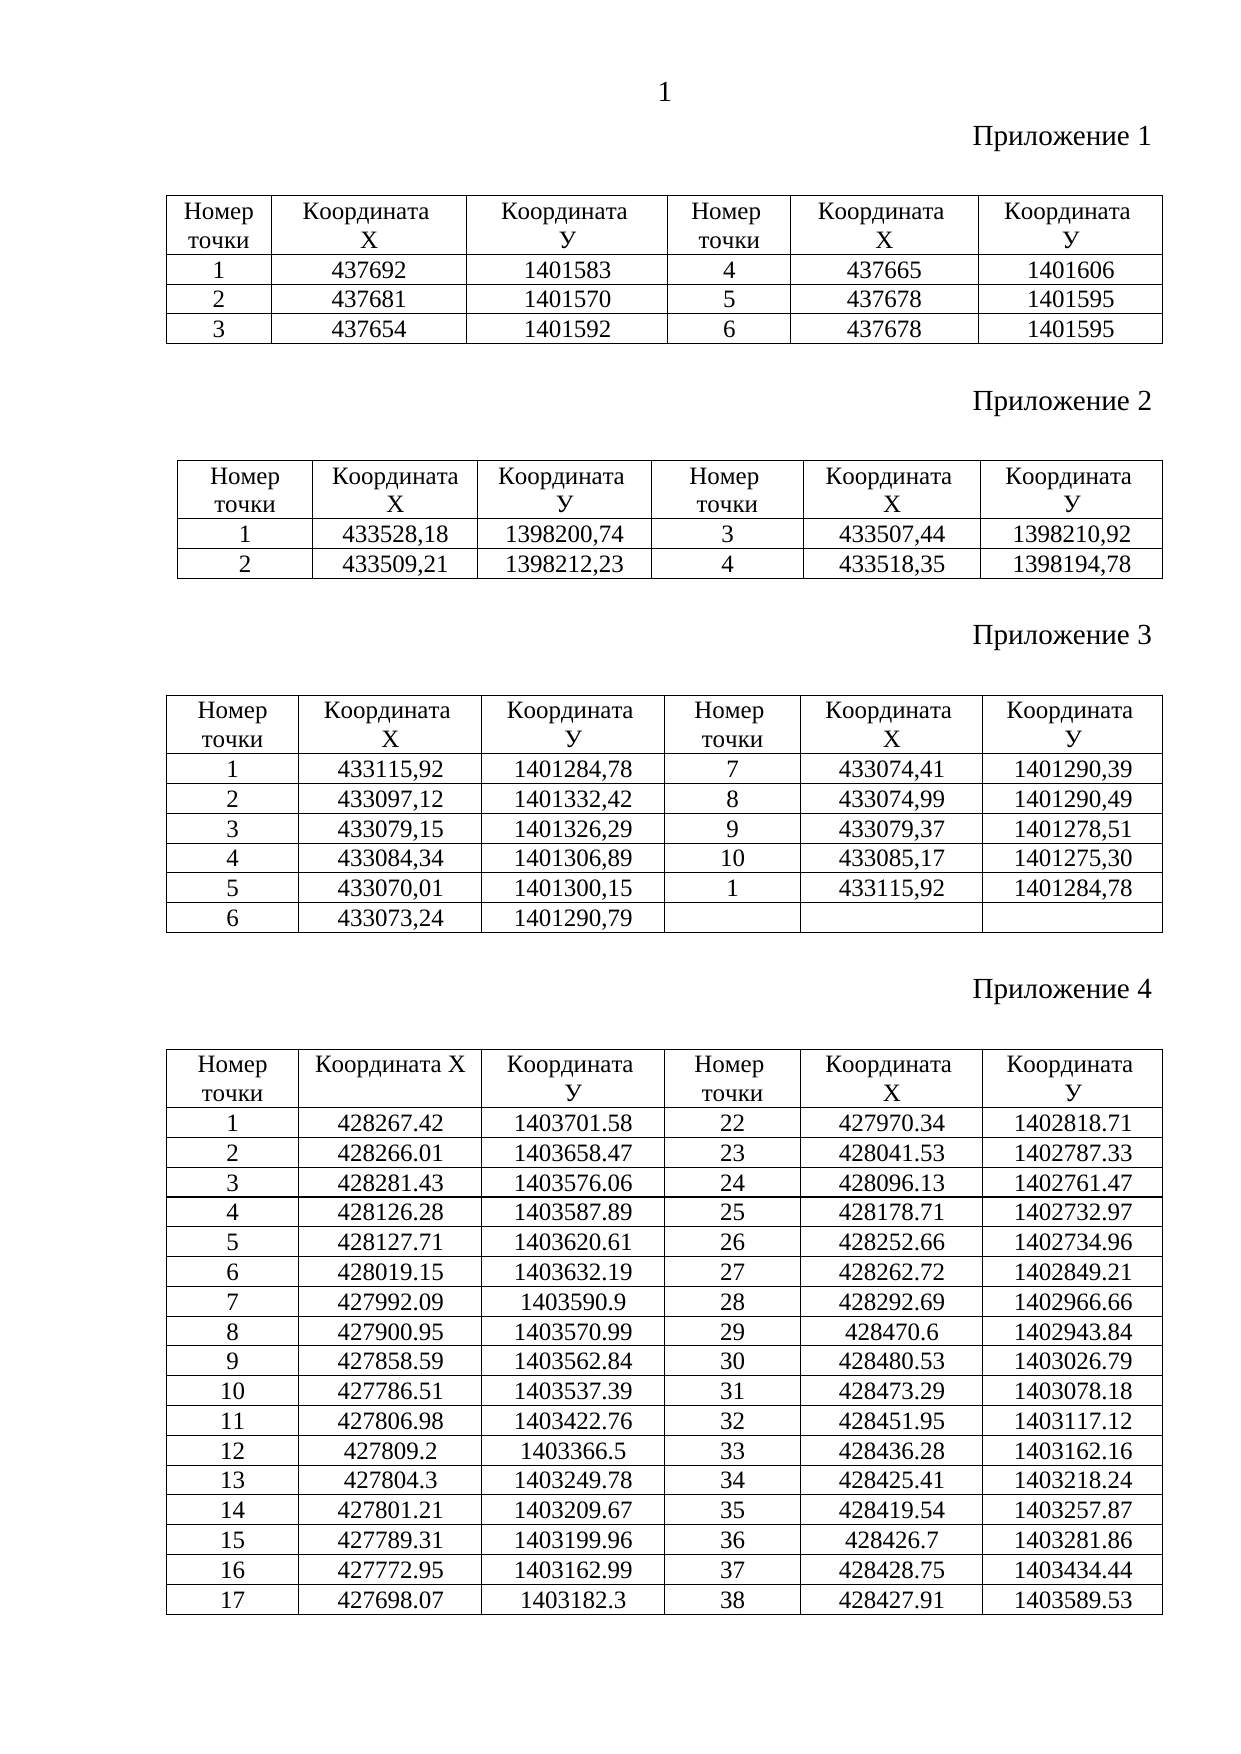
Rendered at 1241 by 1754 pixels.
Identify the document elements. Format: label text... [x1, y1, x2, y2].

table_cell 427900.95 [299, 1317, 481, 1345]
table_cell 6 [668, 314, 790, 343]
table_cell 433115,92 [299, 754, 481, 783]
table_cell 1403537.39 [482, 1376, 664, 1405]
table_cell 428178.71 [801, 1198, 982, 1226]
table_cell 7 [665, 754, 800, 783]
table_cell 3 [167, 314, 271, 343]
table_cell 428019.15 [299, 1257, 481, 1286]
table_cell 433085,17 [801, 844, 982, 872]
table_cell 1403576.06 [482, 1168, 664, 1196]
table_cell 4 [167, 844, 298, 872]
table_header Координата Х [791, 196, 978, 254]
table_cell 428262.72 [801, 1257, 982, 1286]
table_cell 1403257.87 [983, 1495, 1162, 1524]
table_cell 26 [665, 1227, 800, 1256]
table_header Координата У [981, 461, 1162, 518]
table_cell 428473.29 [801, 1376, 982, 1405]
table_cell [801, 903, 982, 932]
table_cell 1403366.5 [482, 1436, 664, 1464]
table_cell 427801.21 [299, 1495, 481, 1524]
table_cell 1403209.67 [482, 1495, 664, 1524]
table_cell 437692 [272, 255, 466, 283]
table_cell 1403562.84 [482, 1346, 664, 1375]
table_cell 428126.28 [299, 1198, 481, 1226]
table_cell 1402761.47 [983, 1168, 1162, 1196]
text Приложение 2 [177, 383, 1152, 416]
table_cell 1401326,29 [482, 814, 664, 842]
table_cell 1403281.86 [983, 1525, 1162, 1554]
table_cell 1403632.19 [482, 1257, 664, 1286]
table_cell 1401592 [467, 314, 667, 343]
table_cell 433115,92 [801, 873, 982, 902]
table_cell 3 [652, 519, 803, 548]
table_cell 437654 [272, 314, 466, 343]
table_cell 1403199.96 [482, 1525, 664, 1554]
table_header Номер точки [167, 1050, 298, 1107]
table_header Координата У [482, 696, 664, 753]
table_cell 1403434.44 [983, 1555, 1162, 1584]
table_cell 427806.98 [299, 1406, 481, 1435]
table_cell 1402943.84 [983, 1317, 1162, 1345]
table_cell 428267.42 [299, 1108, 481, 1137]
table_cell 428292.69 [801, 1287, 982, 1316]
table_cell 38 [665, 1585, 800, 1613]
table_cell 1402732.97 [983, 1198, 1162, 1226]
table_header Номер точки [167, 696, 298, 753]
table_cell 433074,41 [801, 754, 982, 783]
table_cell 1401284,78 [983, 873, 1162, 902]
table_cell 433073,24 [299, 903, 481, 932]
table_cell 427992.09 [299, 1287, 481, 1316]
table_cell 34 [665, 1466, 800, 1494]
table_cell 1402734.96 [983, 1227, 1162, 1256]
table_cell 5 [167, 873, 298, 902]
table_cell 1403249.78 [482, 1466, 664, 1494]
table_cell 33 [665, 1436, 800, 1464]
table_cell 427809.2 [299, 1436, 481, 1464]
table_cell 17 [167, 1585, 298, 1613]
table_cell 428480.53 [801, 1346, 982, 1375]
table_cell [665, 903, 800, 932]
table_cell 1403162.99 [482, 1555, 664, 1584]
table_cell 1 [665, 873, 800, 902]
table_cell 433528,18 [313, 519, 477, 548]
table_cell 1403162.16 [983, 1436, 1162, 1464]
table_cell 1401300,15 [482, 873, 664, 902]
table_cell 1403218.24 [983, 1466, 1162, 1494]
table_cell 2 [167, 1138, 298, 1167]
table_header Координата У [979, 196, 1162, 254]
table_cell 437678 [791, 314, 978, 343]
table_header Номер точки [167, 196, 271, 254]
table_cell 1 [167, 754, 298, 783]
table_cell 22 [665, 1108, 800, 1137]
table_cell 10 [665, 844, 800, 872]
table_cell 4 [652, 549, 803, 578]
table_cell 1402849.21 [983, 1257, 1162, 1286]
table_cell 6 [167, 903, 298, 932]
table_cell 8 [167, 1317, 298, 1345]
table_cell 1401284,78 [482, 754, 664, 783]
table_cell 428096.13 [801, 1168, 982, 1196]
table_cell 10 [167, 1376, 298, 1405]
table_cell 13 [167, 1466, 298, 1494]
table_cell 1401595 [979, 285, 1162, 313]
table_cell 428428.75 [801, 1555, 982, 1584]
table_header Координата Х [272, 196, 466, 254]
table_cell 5 [167, 1227, 298, 1256]
table_cell 2 [167, 285, 271, 313]
table_cell 428425.41 [801, 1466, 982, 1494]
text Приложение 3 [177, 617, 1152, 651]
table_cell 1403589.53 [983, 1585, 1162, 1613]
table_cell 433509,21 [313, 549, 477, 578]
table_cell 1403570.99 [482, 1317, 664, 1345]
table_cell 433507,44 [804, 519, 980, 548]
table_cell 23 [665, 1138, 800, 1167]
table_cell 1403658.47 [482, 1138, 664, 1167]
table_cell 427970.34 [801, 1108, 982, 1137]
table_cell 16 [167, 1555, 298, 1584]
table_cell 1 [178, 519, 312, 548]
table_cell 433079,37 [801, 814, 982, 842]
table_cell 1403182.3 [482, 1585, 664, 1613]
table_cell 1401290,79 [482, 903, 664, 932]
table_header Координата Х [299, 696, 481, 753]
table_cell 1402787.33 [983, 1138, 1162, 1167]
table_cell 437678 [791, 285, 978, 313]
table_cell 1403701.58 [482, 1108, 664, 1137]
table_header Координата У [482, 1050, 664, 1107]
table_cell 1398212,23 [478, 549, 651, 578]
table_cell 11 [167, 1406, 298, 1435]
table_cell 12 [167, 1436, 298, 1464]
table_cell 427804.3 [299, 1466, 481, 1494]
table_cell 30 [665, 1346, 800, 1375]
table_cell 428436.28 [801, 1436, 982, 1464]
table_cell 1403422.76 [482, 1406, 664, 1435]
table_cell 428419.54 [801, 1495, 982, 1524]
table_cell 437665 [791, 255, 978, 283]
table_header Координата Х [804, 461, 980, 518]
table_header Номер точки [178, 461, 312, 518]
table_cell 1401275,30 [983, 844, 1162, 872]
table_cell 25 [665, 1198, 800, 1226]
table_cell 32 [665, 1406, 800, 1435]
table_cell 1403620.61 [482, 1227, 664, 1256]
table_cell 3 [167, 814, 298, 842]
table_cell 437681 [272, 285, 466, 313]
table_cell 428127.71 [299, 1227, 481, 1256]
table_cell 428041.53 [801, 1138, 982, 1167]
text Приложение 1 [177, 118, 1152, 152]
table_cell 1403117.12 [983, 1406, 1162, 1435]
table_header Номер точки [665, 1050, 800, 1107]
table_cell 7 [167, 1287, 298, 1316]
table_cell 1 [167, 255, 271, 283]
table_header Координата У [983, 696, 1162, 753]
table_cell 433084,34 [299, 844, 481, 872]
table_cell 1401332,42 [482, 784, 664, 813]
table_cell 28 [665, 1287, 800, 1316]
table_header Координата Х [801, 1050, 982, 1107]
table_cell [983, 903, 1162, 932]
table_cell 1398194,78 [981, 549, 1162, 578]
table_cell 433097,12 [299, 784, 481, 813]
table_cell 37 [665, 1555, 800, 1584]
table_cell 1401570 [467, 285, 667, 313]
table_cell 1 [167, 1108, 298, 1137]
table_header Номер точки [668, 196, 790, 254]
table_cell 427698.07 [299, 1585, 481, 1613]
table_cell 15 [167, 1525, 298, 1554]
table_cell 27 [665, 1257, 800, 1286]
table_cell 1401583 [467, 255, 667, 283]
table_cell 427772.95 [299, 1555, 481, 1584]
table_cell 14 [167, 1495, 298, 1524]
table_cell 433079,15 [299, 814, 481, 842]
table_cell 29 [665, 1317, 800, 1345]
table_cell 5 [668, 285, 790, 313]
table_header Координата У [478, 461, 651, 518]
table_cell 1401290,39 [983, 754, 1162, 783]
table_cell 1401595 [979, 314, 1162, 343]
table_cell 4 [668, 255, 790, 283]
table_cell 9 [665, 814, 800, 842]
table_cell 31 [665, 1376, 800, 1405]
table_cell 1403026.79 [983, 1346, 1162, 1375]
table_cell 428451.95 [801, 1406, 982, 1435]
table_cell 1398200,74 [478, 519, 651, 548]
table_cell 2 [178, 549, 312, 578]
table_cell 427786.51 [299, 1376, 481, 1405]
table_cell 9 [167, 1346, 298, 1375]
table_cell 1403587.89 [482, 1198, 664, 1226]
table_cell 24 [665, 1168, 800, 1196]
table_cell 1403078.18 [983, 1376, 1162, 1405]
table_header Координата У [983, 1050, 1162, 1107]
table_cell 2 [167, 784, 298, 813]
table_header Номер точки [652, 461, 803, 518]
table_cell 433070,01 [299, 873, 481, 902]
table_cell 1401290,49 [983, 784, 1162, 813]
table_cell 428266.01 [299, 1138, 481, 1167]
table_cell 433074,99 [801, 784, 982, 813]
table_cell 1402818.71 [983, 1108, 1162, 1137]
table_header Координата Х [313, 461, 477, 518]
table_cell 3 [167, 1168, 298, 1196]
table_cell 428252.66 [801, 1227, 982, 1256]
table_cell 428470.6 [801, 1317, 982, 1345]
table_cell 1401278,51 [983, 814, 1162, 842]
table_cell 1403590.9 [482, 1287, 664, 1316]
table_header Номер точки [665, 696, 800, 753]
table_cell 433518,35 [804, 549, 980, 578]
table_cell 1402966.66 [983, 1287, 1162, 1316]
table_cell 1398210,92 [981, 519, 1162, 548]
table_cell 428426.7 [801, 1525, 982, 1554]
table_cell 36 [665, 1525, 800, 1554]
table_cell 4 [167, 1198, 298, 1226]
table_header Координата Х [299, 1050, 481, 1107]
table_cell 428281.43 [299, 1168, 481, 1196]
table_cell 427858.59 [299, 1346, 481, 1375]
table_cell 8 [665, 784, 800, 813]
table_header Координата Х [801, 696, 982, 753]
table_cell 35 [665, 1495, 800, 1524]
table_header Координата У [467, 196, 667, 254]
table_cell 427789.31 [299, 1525, 481, 1554]
table_cell 6 [167, 1257, 298, 1286]
table_cell 428427.91 [801, 1585, 982, 1613]
table_cell 1401306,89 [482, 844, 664, 872]
table_cell 1401606 [979, 255, 1162, 283]
text Приложение 4 [177, 971, 1152, 1005]
